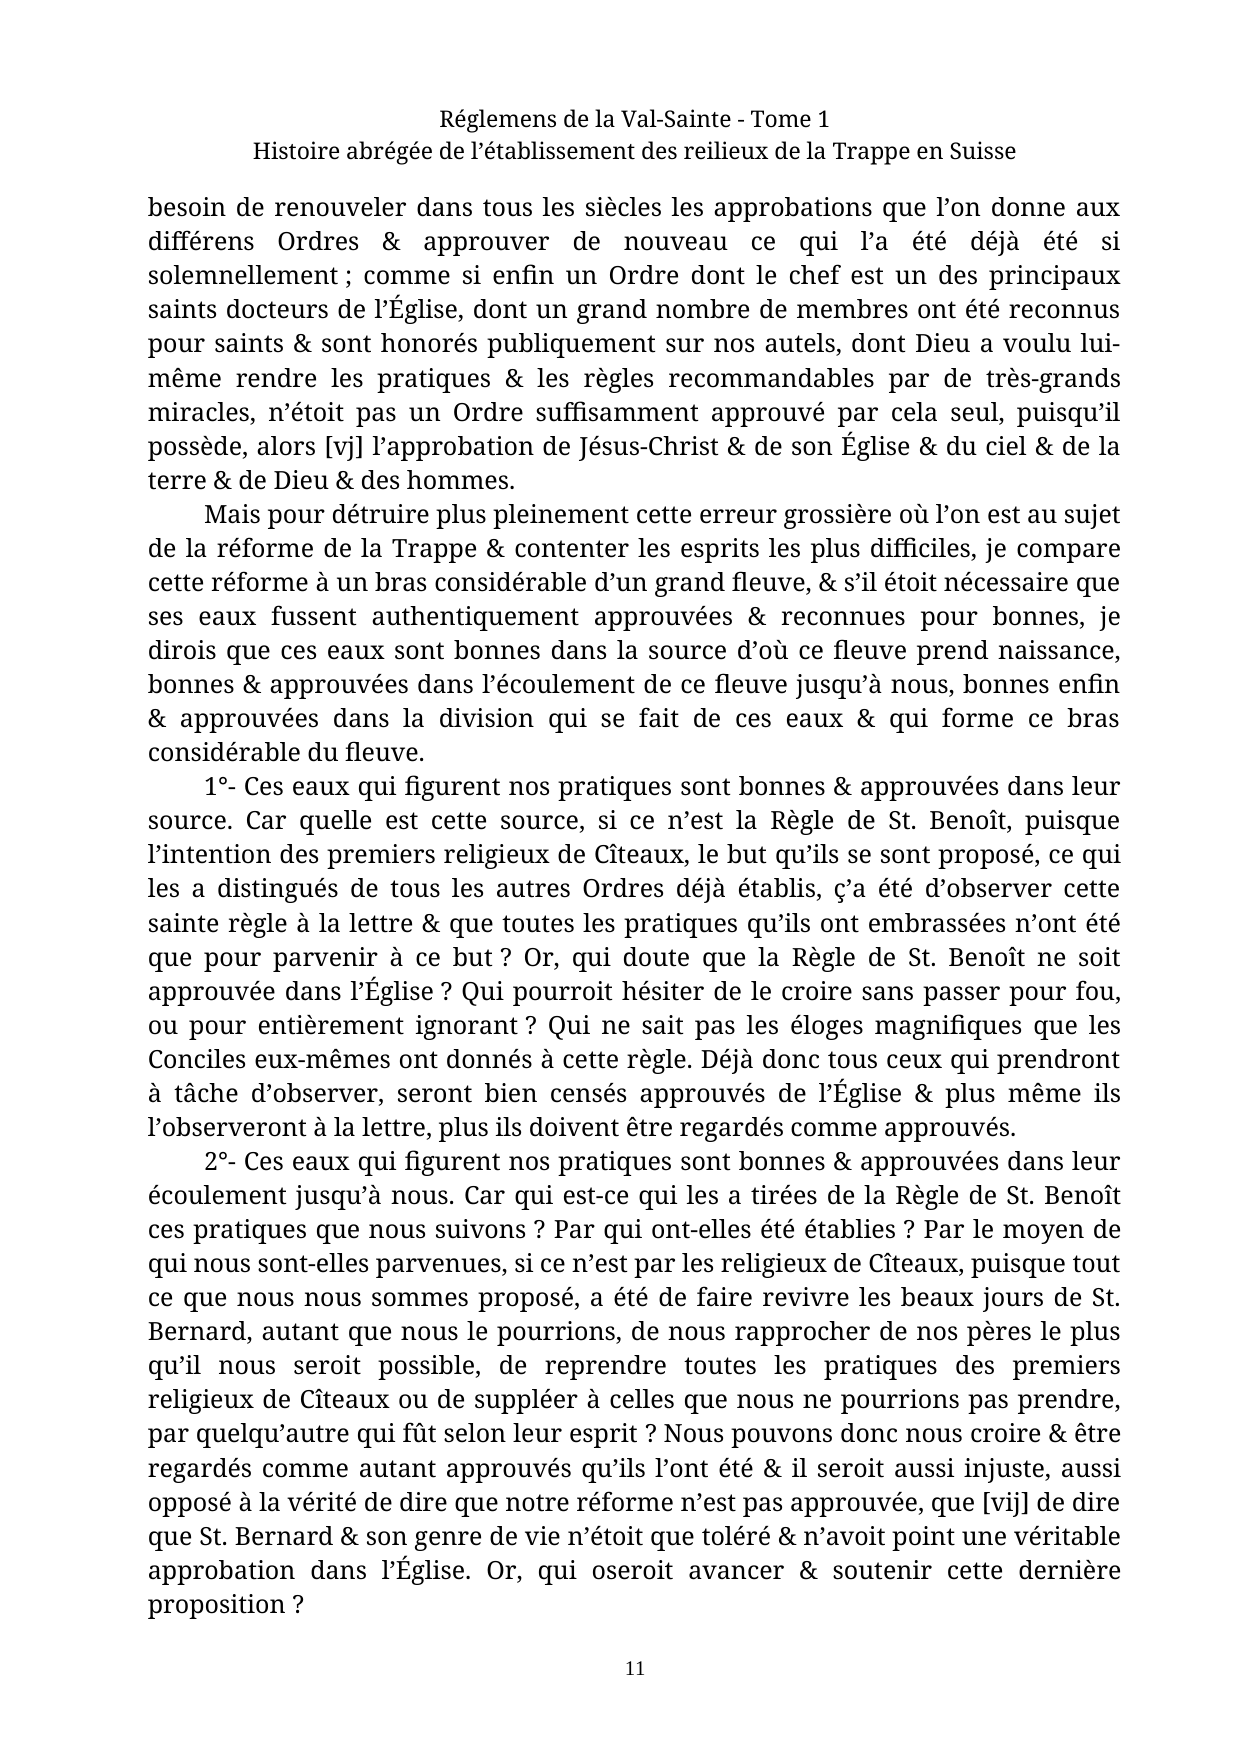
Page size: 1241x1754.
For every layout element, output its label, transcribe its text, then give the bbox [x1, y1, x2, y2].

text 2°- Ces eaux qui figurent nos pratiques sont bonnes & approuvées dans leur écoulement jusqu’à nous. Car qui est-ce qui les a tirées de la Règle de St. Benoît ces pratiques que nous suivons ? Par qui ont-elles été établies ? Par le moyen de qui nous sont-elles parvenues, si ce n’est par les religieux de Cîteaux, puisque tout ce que nous nous sommes proposé, a été de faire revivre les beaux jours de St. Bernard, autant que nous le pourrions, de nous rapprocher de nos pères le plus qu’il nous seroit possible, de reprendre toutes les pratiques des premiers religieux de Cîteaux ou de suppléer à celles que nous ne pourrions pas prendre, par quelqu’autre qui fût selon leur esprit ? Nous pouvons donc nous croire & être regardés comme autant approuvés qu’ils l’ont été & il seroit aussi injuste, aussi opposé à la vérité de dire que notre réforme n’est pas approuvée, que [vij] de dire que St. Bernard & son genre de vie n’étoit que toléré & n’avoit point une véritable approbation dans l’Église. Or, qui oseroit avancer & soutenir cette dernière proposition ? [148, 1144, 1122, 1621]
text Mais pour détruire plus pleinement cette erreur grossière où l’on est au sujet de la réforme de la Trappe & contenter les esprits les plus difficiles, je compare cette réforme à un bras considérable d’un grand fleuve, & s’il étoit nécessaire que ses eaux fussent authentiquement approuvées & reconnues pour bonnes, je dirois que ces eaux sont bonnes dans la source d’où ce fleuve prend naissance, bonnes & approuvées dans l’écoulement de ce fleuve jusqu’à nous, bonnes enfin & approuvées dans la division qui se fait de ces eaux & qui forme ce bras considérable du fleuve. [148, 496, 1122, 769]
text 1°- Ces eaux qui figurent nos pratiques sont bonnes & approuvées dans leur source. Car quelle est cette source, si ce n’est la Règle de St. Benoît, puisque l’intention des premiers religieux de Cîteaux, le but qu’ils se sont proposé, ce qui les a distingués de tous les autres Ordres déjà établis, ç’a été d’observer cette sainte règle à la lettre & que toutes les pratiques qu’ils ont embrassées n’ont été que pour parvenir à ce but ? Or, qui doute que la Règle de Benoît ne soit approuvée dans l’Église ? Qui pourroit hésiter de le croire sans passer pour fou, ou pour entièrement ignorant ? Qui ne sait pas les éloges magnifiques que les Conciles eux-mêmes ont donnés à cette règle. Déjà donc tous ceux qui prendront à tâche d’observer, seront bien censés approuvés de l’Église & plus même ils l’observeront à la lettre, plus ils doivent être regardés comme approuvés. [148, 769, 1122, 1144]
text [148, 190, 1122, 496]
